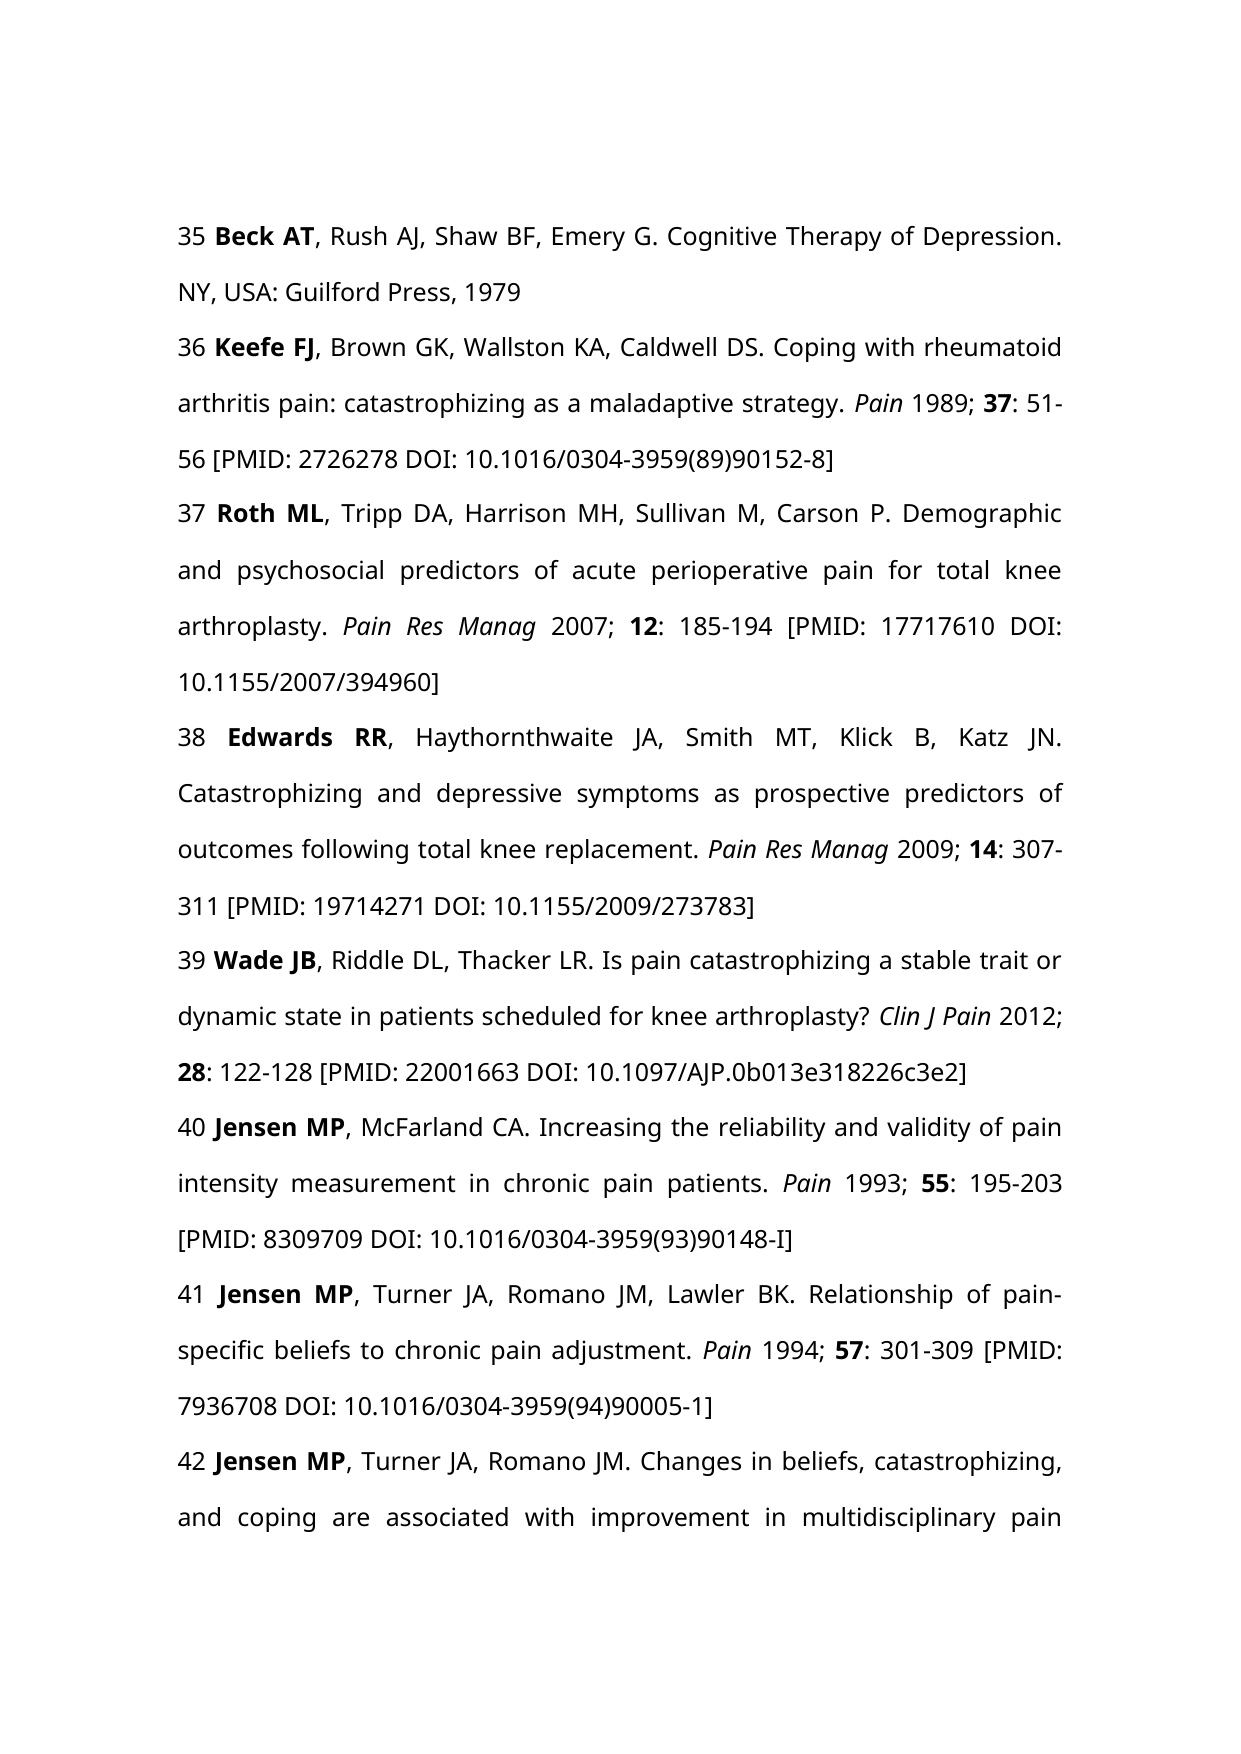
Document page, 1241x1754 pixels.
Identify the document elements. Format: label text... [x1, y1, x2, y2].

text 37 Roth ML, Tripp DA, Harrison MH, Sullivan M, Carson P. Demographic and psychosocial predictors of acute perioperative pain for total knee arthroplasty. Pain Res Manag 2007; 12: 185-194 [PMID: 17717610 DOI: 10.1155/2007/394960] [177, 494, 1063, 701]
text 40 Jensen MP, McFarland CA. Increasing the reliability and validity of pain intensity measurement in chronic pain patients. Pain 1993; 55: 195-203 [PMID: 8309709 DOI: 10.1016/0304-3959(93)90148-I] [177, 1108, 1063, 1258]
text 35 Beck AT, Rush AJ, Shaw BF, Emery G. Cognitive Therapy of Depression. NY, USA: Guilford Press, 1979 [177, 217, 1063, 311]
text 36 Keefe FJ, Brown GK, Wallston KA, Caldwell DS. Coping with rheumatoid arthritis pain: catastrophizing as a maladaptive strategy. Pain 1989; 37: 51-56 [PMID: 2726278 DOI: 10.1016/0304-3959(89)90152-8] [177, 327, 1063, 477]
text 39 Wade JB, Riddle DL, Thacker LR. Is pain catastrophizing a stable trait or dynamic state in patients scheduled for knee arthroplasty? Clin J Pain 2012; 28: 122-128 [PMID: 22001663 DOI: 10.1097/AJP.0b013e318226c3e2] [177, 941, 1063, 1091]
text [177, 1442, 1063, 1536]
text 38 Edwards RR, Haythornthwaite JA, Smith MT, Klick B, Katz JN. Catastrophizing and depressive symptoms as prospective predictors of outcomes following total knee replacement. Pain Res Manag 2009; 14: 307-311 [PMID: 19714271 DOI: 10.1155/2009/273783] [177, 718, 1063, 924]
text 41 Jensen MP, Turner JA, Romano JM, Lawler BK. Relationship of pain-specific beliefs to chronic pain adjustment. Pain 1994; 57: 301-309 [PMID: 7936708 DOI: 10.1016/0304-3959(94)90005-1] [177, 1275, 1063, 1425]
